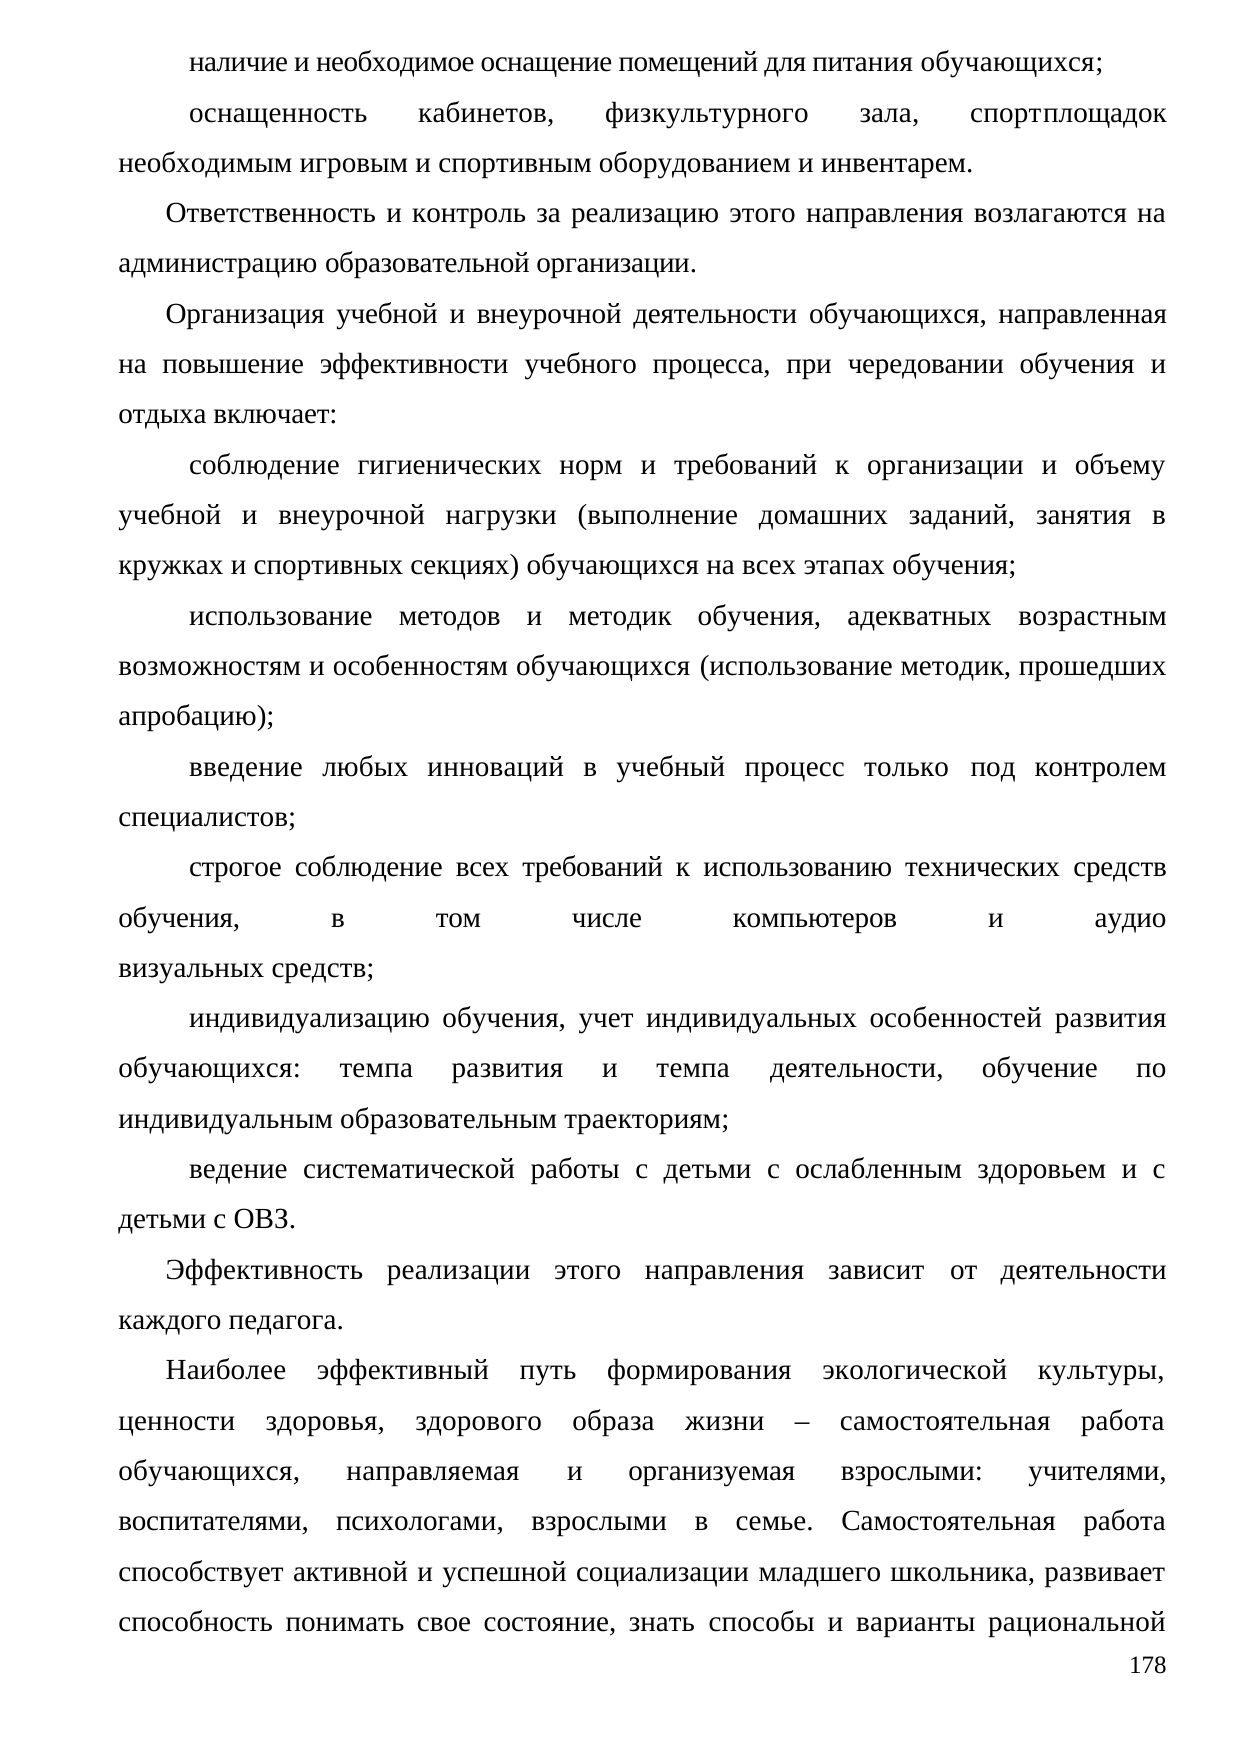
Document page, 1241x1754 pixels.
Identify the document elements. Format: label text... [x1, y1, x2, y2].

text строгое соблюдение всех требований к использованию технических средств обучения, в том числе компьютеров и аудио­ визуальных средств; [118, 849, 1167, 983]
text оснащенность кабинетов, физкультурного зала, спортплощадок необходимым игровым и спортивным оборудованием и инвентарем. [118, 95, 1167, 178]
text соблюдение гигиенических норм и требований к организации и объему учебной и внеурочной нагрузки (выполнение домашних заданий, занятия в кружках и спортивных секциях) обучающихся на всех этапах обучения; [118, 447, 1167, 581]
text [118, 1352, 1167, 1638]
text Ответственность и контроль за реализацию этого направления возлагаются на администрацию образовательной организации. [118, 195, 1167, 279]
text ведение систематической работы с детьми с ослабленным здоровьем и с детьми с ОВЗ. [118, 1151, 1167, 1235]
text Эффективность реализации этого направления зависит от деятельности каждого педагога. [118, 1252, 1167, 1336]
text наличие и необходимое оснащение помещений для питания обучающихся; [118, 44, 1167, 78]
text индивидуализацию обучения, учет индивидуальных особенностей развития обучающихся: темпа развития и темпа деятельности, обучение по индивидуальным образовательным траекториям; [118, 1000, 1167, 1134]
text Организация учебной и внеурочной деятельности обучающихся, направленная на повышение эффективности учебного процесса, при чередовании обучения и отдыха включает: [118, 296, 1167, 430]
text использование методов и методик обучения, адекватных возрастным возможностям и особенностям обучающихся (использование методик, прошедших апробацию); [118, 598, 1167, 732]
text введение любых инноваций в учебный процесс только под контролем специалистов; [118, 749, 1167, 833]
